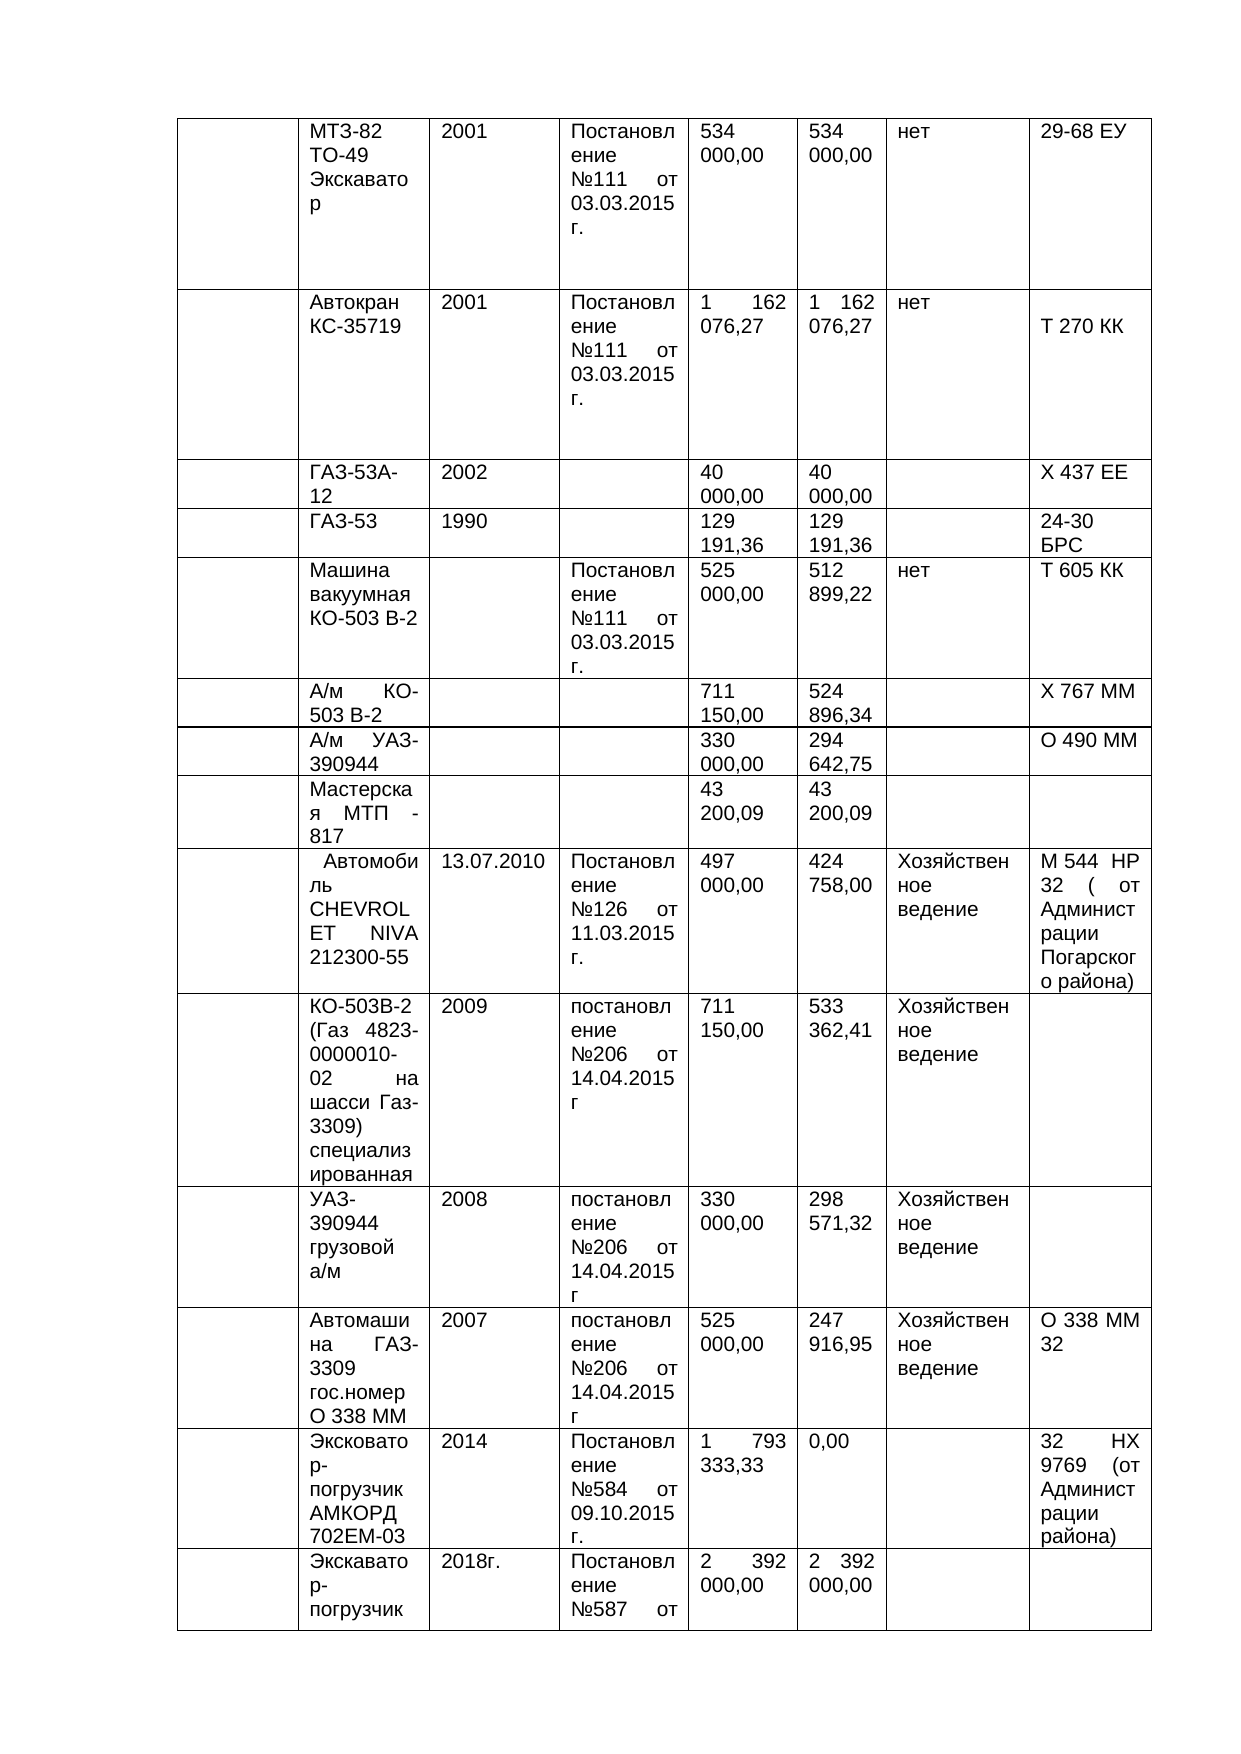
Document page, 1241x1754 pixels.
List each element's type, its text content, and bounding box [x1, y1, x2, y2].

table_cell [560, 776, 688, 848]
table_cell [560, 460, 688, 508]
table_cell 2009 [430, 994, 559, 1186]
table_cell 330 000,00 [689, 728, 797, 775]
table_cell Хозяйственное ведение [887, 994, 1029, 1186]
table_cell [178, 679, 298, 726]
table_cell [887, 1549, 1029, 1629]
table_cell 1990 [430, 509, 559, 557]
table_cell [178, 558, 298, 677]
table_cell 525 000,00 [689, 558, 797, 677]
table_cell [178, 460, 298, 508]
table_cell Х 767 ММ [1030, 679, 1151, 726]
table_cell [178, 509, 298, 557]
table_cell 2018г. [430, 1549, 559, 1629]
table_cell 497 000,00 [689, 849, 797, 993]
table_cell постановление №206 от 14.04.2015г [560, 1308, 688, 1427]
table_cell Автомашина ГАЗ-3309 гос.номер О 338 ММ [299, 1308, 429, 1427]
table_cell 330 000,00 [689, 1187, 797, 1307]
table_cell О 338 ММ 32 [1030, 1308, 1151, 1427]
table_cell нет [887, 290, 1029, 459]
table_cell 525 000,00 [689, 1308, 797, 1427]
table_cell 2007 [430, 1308, 559, 1427]
table_cell А/м УАЗ-390944 [299, 728, 429, 775]
table_cell нет [887, 558, 1029, 677]
table_cell постановление №206 от 14.04.2015г [560, 1187, 688, 1307]
table_cell 711 150,00 [689, 994, 797, 1186]
table_cell 0,00 [798, 1429, 886, 1548]
table_cell [178, 849, 298, 993]
table_cell ГАЗ-53А-12 [299, 460, 429, 508]
table_cell Постановление №126 от 11.03.2015г. [560, 849, 688, 993]
table_cell 512 899,22 [798, 558, 886, 677]
table_cell [887, 509, 1029, 557]
table_cell 2001 [430, 290, 559, 459]
table_cell Хозяйственное ведение [887, 849, 1029, 993]
table_cell 43 200,09 [798, 776, 886, 848]
table_cell [430, 679, 559, 726]
table_cell 2014 [430, 1429, 559, 1548]
table_cell [178, 776, 298, 848]
table_cell 40 000,00 [689, 460, 797, 508]
table_cell 298 571,32 [798, 1187, 886, 1307]
table_cell 711 150,00 [689, 679, 797, 726]
table_cell [560, 728, 688, 775]
table_cell 32 НХ 9769 (от Администрации района) [1030, 1429, 1151, 1548]
table_cell [178, 1429, 298, 1548]
table_cell Т 605 КК [1030, 558, 1151, 677]
table_cell 2002 [430, 460, 559, 508]
table_cell ГАЗ-53 [299, 509, 429, 557]
table_cell 24-30 БРС [1030, 509, 1151, 557]
table_cell М 544 НР 32 ( от Администрации Погарского района) [1030, 849, 1151, 993]
table_cell Эксковатор-погрузчик АМКОРД 702ЕМ-03 [299, 1429, 429, 1548]
table_cell Хозяйственное ведение [887, 1308, 1029, 1427]
table_cell [178, 994, 298, 1186]
table_cell 29-68 ЕУ [1030, 119, 1151, 288]
table_cell 2001 [430, 119, 559, 288]
table_cell [178, 119, 298, 288]
table_cell [560, 679, 688, 726]
table_cell Автокран КС-35719 [299, 290, 429, 459]
table_cell Т 270 КК [1030, 290, 1151, 459]
table_cell О 490 ММ [1030, 728, 1151, 775]
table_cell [560, 1549, 688, 1629]
table_cell Постановление №111 от 03.03.2015г. [560, 290, 688, 459]
table_cell А/м КО-503 В-2 [299, 679, 429, 726]
table_cell 424 758,00 [798, 849, 886, 993]
table_cell КО-503В-2 (Газ 4823-0000010-02 на шасси Газ-3309) специализированная [299, 994, 429, 1186]
table_cell [178, 1187, 298, 1307]
table_cell 1 793 333,33 [689, 1429, 797, 1548]
table_cell постановление №206 от 14.04.2015г [560, 994, 688, 1186]
table_cell [430, 776, 559, 848]
table_cell Постановление №111 от 03.03.2015г. [560, 558, 688, 677]
table_cell 247 916,95 [798, 1308, 886, 1427]
table_cell [887, 728, 1029, 775]
table_cell Мастерская МТП -817 [299, 776, 429, 848]
table_cell 1 162 076,27 [689, 290, 797, 459]
table_cell 129 191,36 [798, 509, 886, 557]
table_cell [299, 1549, 429, 1629]
table_cell нет [887, 119, 1029, 288]
table_cell 534 000,00 [689, 119, 797, 288]
table_cell МТЗ-82 ТО-49 Экскаватор [299, 119, 429, 288]
table_cell [887, 679, 1029, 726]
table_cell [430, 728, 559, 775]
table_cell Постановление №111 от 03.03.2015г. [560, 119, 688, 288]
table_cell УАЗ-390944 грузовой а/м [299, 1187, 429, 1307]
table_cell [1030, 776, 1151, 848]
table_cell [178, 1308, 298, 1427]
table_cell 129 191,36 [689, 509, 797, 557]
table_cell [887, 1429, 1029, 1548]
table_cell 524 896,34 [798, 679, 886, 726]
table_cell 533 362,41 [798, 994, 886, 1186]
table_cell [887, 776, 1029, 848]
table_cell 2 392 000,00 [798, 1549, 886, 1629]
table_cell 13.07.2010 [430, 849, 559, 993]
table_cell 1 162 076,27 [798, 290, 886, 459]
table_cell [1030, 994, 1151, 1186]
table_cell 534 000,00 [798, 119, 886, 288]
table_cell Хозяйственное ведение [887, 1187, 1029, 1307]
table_cell [430, 558, 559, 677]
table_cell [1030, 1187, 1151, 1307]
table_cell Постановление №584 от 09.10.2015г. [560, 1429, 688, 1548]
table_cell [1030, 1549, 1151, 1629]
table_cell 2008 [430, 1187, 559, 1307]
table_cell [560, 509, 688, 557]
table_cell Х 437 ЕЕ [1030, 460, 1151, 508]
table_cell 294 642,75 [798, 728, 886, 775]
table_cell 43 200,09 [689, 776, 797, 848]
table_cell [887, 460, 1029, 508]
table_cell [178, 728, 298, 775]
table_cell 40 000,00 [798, 460, 886, 508]
table_cell [178, 290, 298, 459]
table_cell [178, 1549, 298, 1629]
table_cell 2 392 000,00 [689, 1549, 797, 1629]
table_cell Автомобиль СHEVROLET NIVA 212300-55 [299, 849, 429, 993]
table_cell Машина вакуумная КО-503 В-2 [299, 558, 429, 677]
